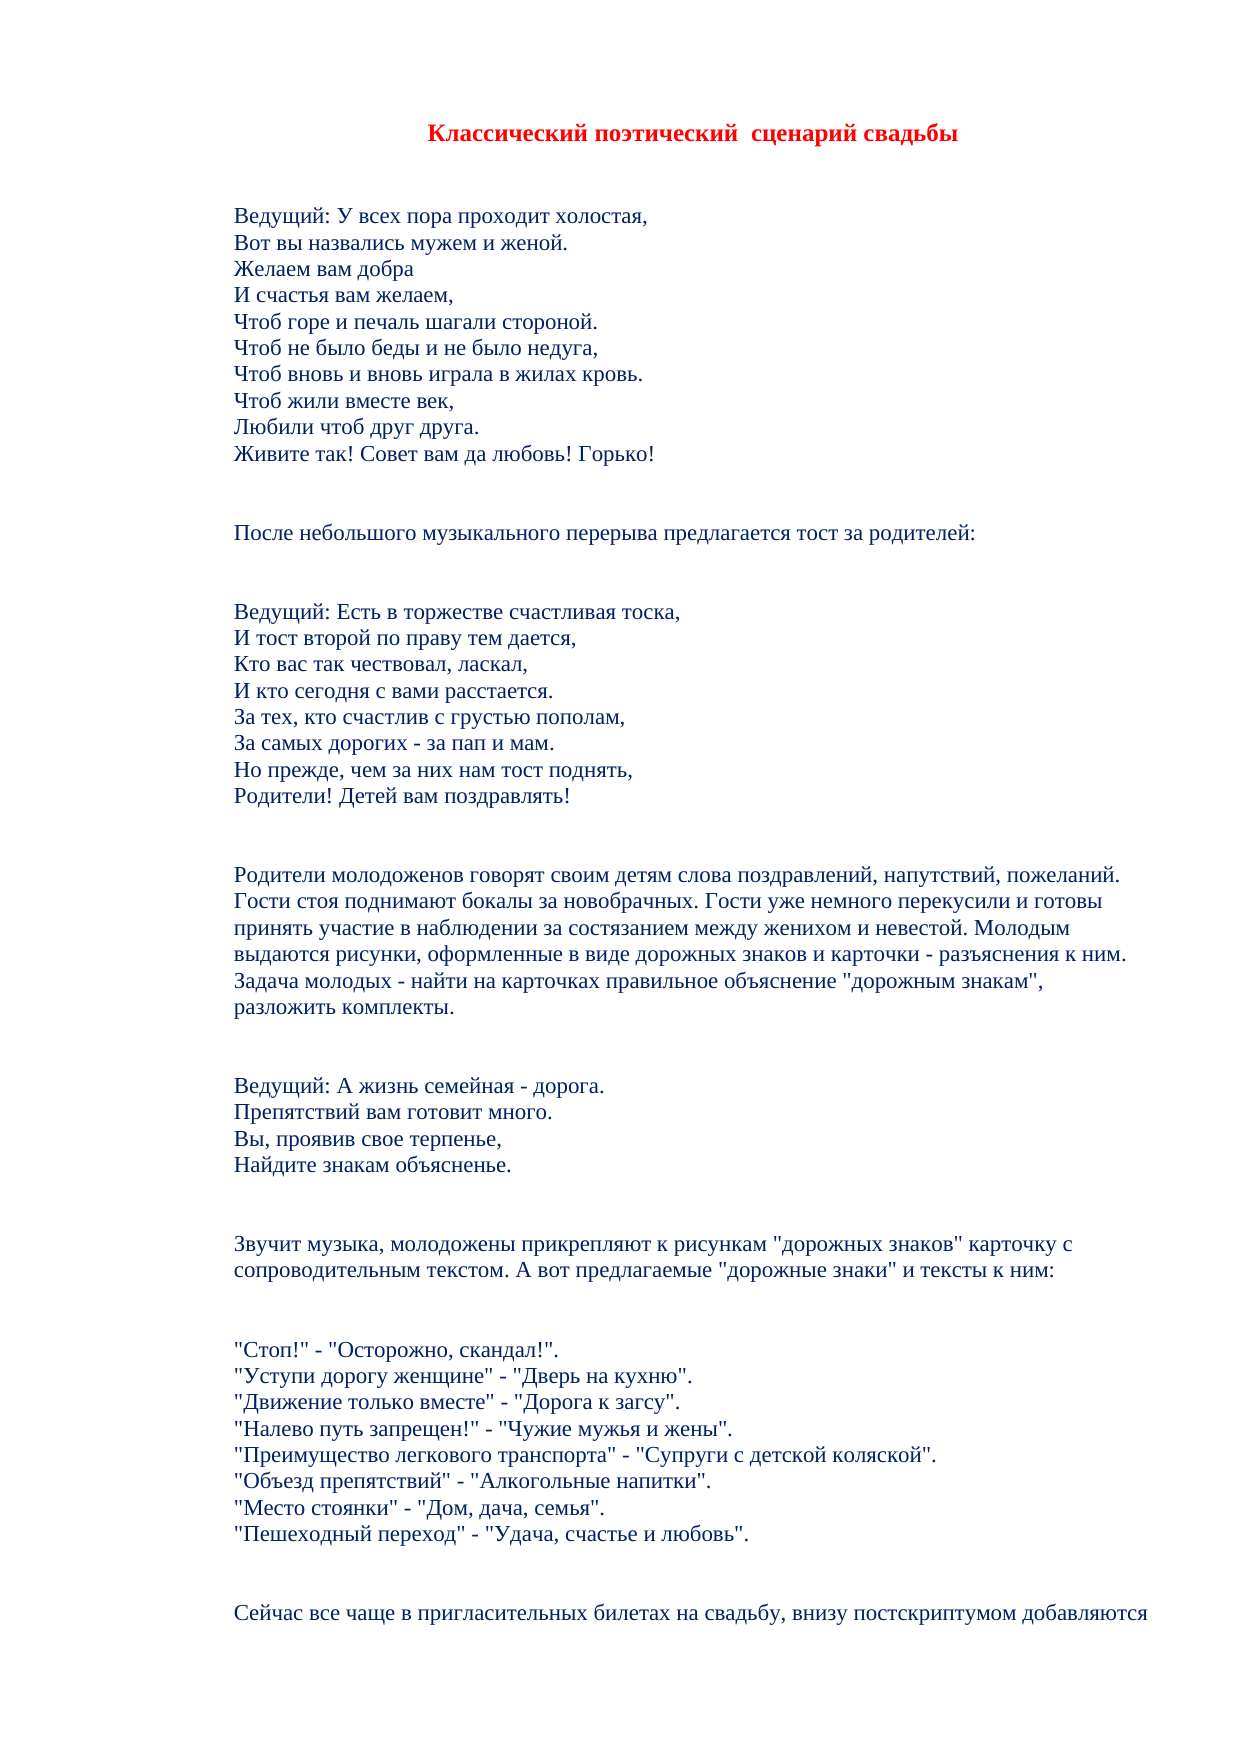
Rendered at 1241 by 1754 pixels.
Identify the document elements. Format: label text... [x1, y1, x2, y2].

text Классический поэтический сценарий свадьбы [234, 118, 1152, 147]
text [234, 176, 1152, 1626]
